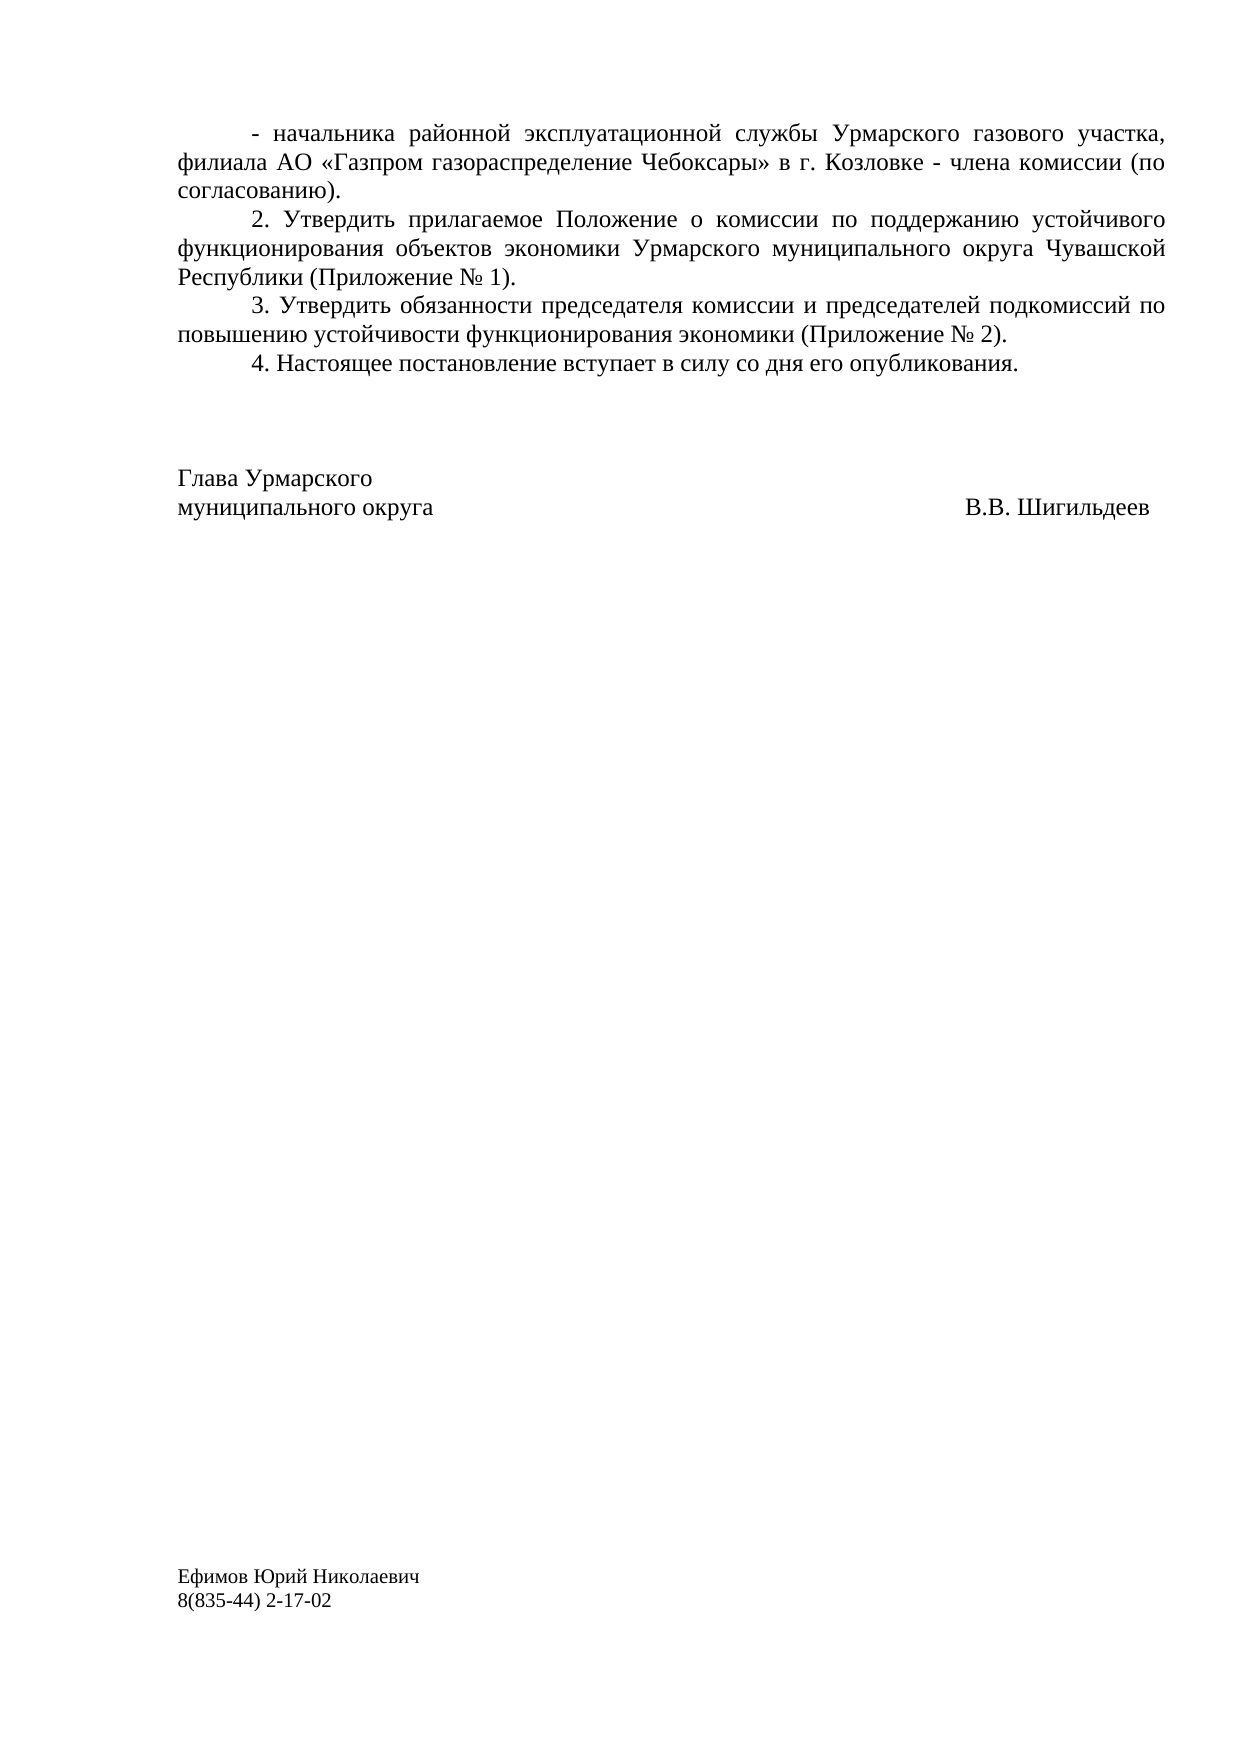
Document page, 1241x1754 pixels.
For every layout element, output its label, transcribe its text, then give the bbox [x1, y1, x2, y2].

text 3. Утвердить обязанности председателя комиссии и председателей подкомиссий по повышению устойчивости функционирования экономики (Приложение № 2). [177, 291, 1166, 348]
text 4. Настоящее постановление вступает в силу со дня его опубликования. [177, 348, 1166, 377]
text Ефимов Юрий Николаевич [177, 1564, 1166, 1588]
text 8(835-44) 2-17-02 [177, 1588, 1166, 1612]
text муниципального округа В.В. Шигильдеев [177, 492, 1166, 521]
text Глава Урмарского [177, 463, 1166, 492]
text - начальника районной эксплуатационной службы Урмарского газового участка, филиала АО «Газпром газораспределение Чебоксары» в г. Козловке - члена комиссии (по согласованию). [177, 118, 1166, 204]
text 2. Утвердить прилагаемое Положение о комиссии по поддержанию устойчивого функционирования объектов экономики Урмарского муниципального округа Чувашской Республики (Приложение № 1). [177, 204, 1166, 291]
